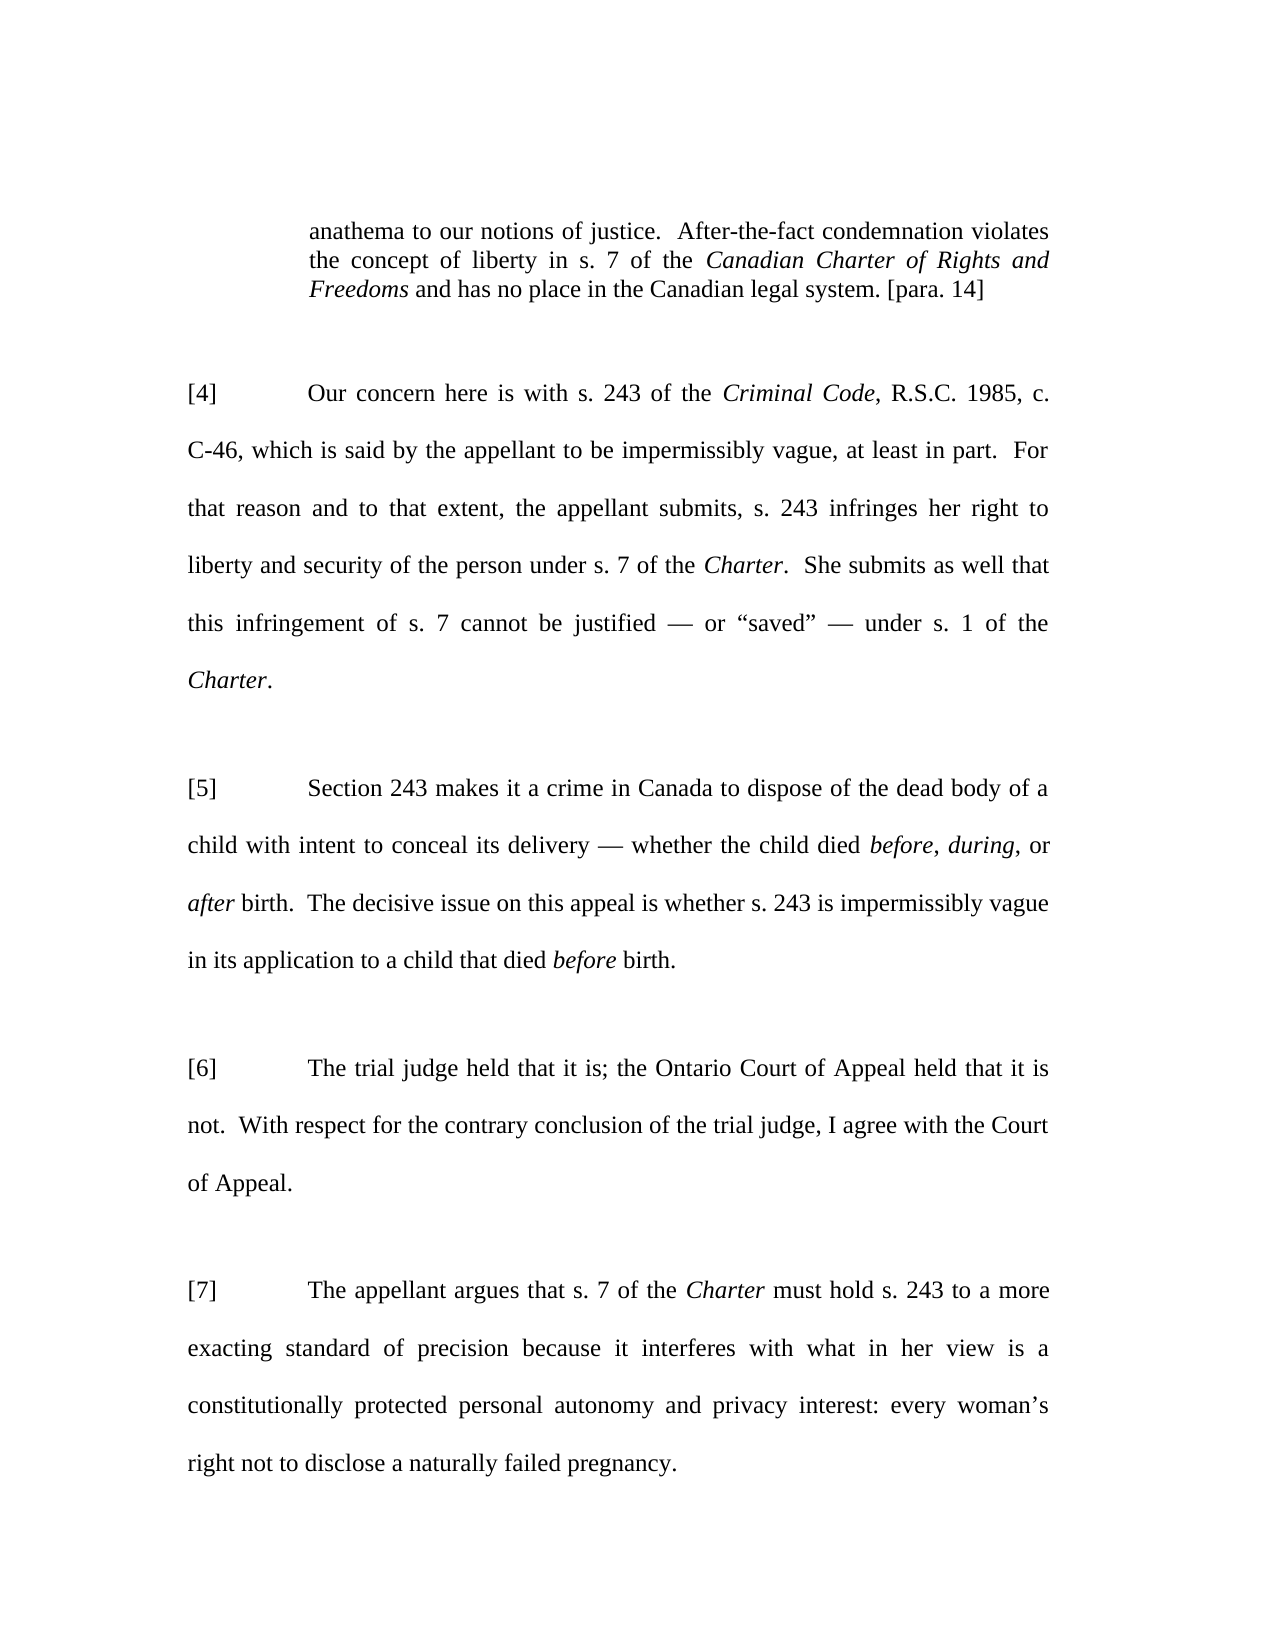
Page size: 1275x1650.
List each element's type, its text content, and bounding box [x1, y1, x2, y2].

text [309, 216, 1050, 303]
text Section 243 makes it a crime in Canada to dispose of the dead body of a child with intent to conceal its delivery ― whether the child died before, during, or after birth. The decisive issue on this appeal is whether s. 243 is impermissibly vague in its application to a child that died before birth. [187, 773, 1050, 974]
text Our concern here is with s. 243 of the Criminal Code, R.S.C. 1985, c. C-46, which is said by the appellant to be impermissibly vague, at least in part. For that reason and to that extent, the appellant submits, s. 243 infringes her right to liberty and security of the person under s. 7 of the Charter. She submits as well that this infringement of s. 7 cannot be justified ― or “saved” ― under s. 1 of the Charter. [187, 378, 1050, 694]
text The appellant argues that s. 7 of the Charter must hold s. 243 to a more exacting standard of precision because it interferes with what in her view is a constitutionally protected personal autonomy and privacy interest: every woman’s right not to disclose a naturally failed pregnancy. [187, 1275, 1050, 1476]
text The trial judge held that it is; the Ontario Court of Appeal held that it is not. With respect for the contrary conclusion of the trial judge, I agree with the Court of Appeal. [187, 1053, 1050, 1196]
